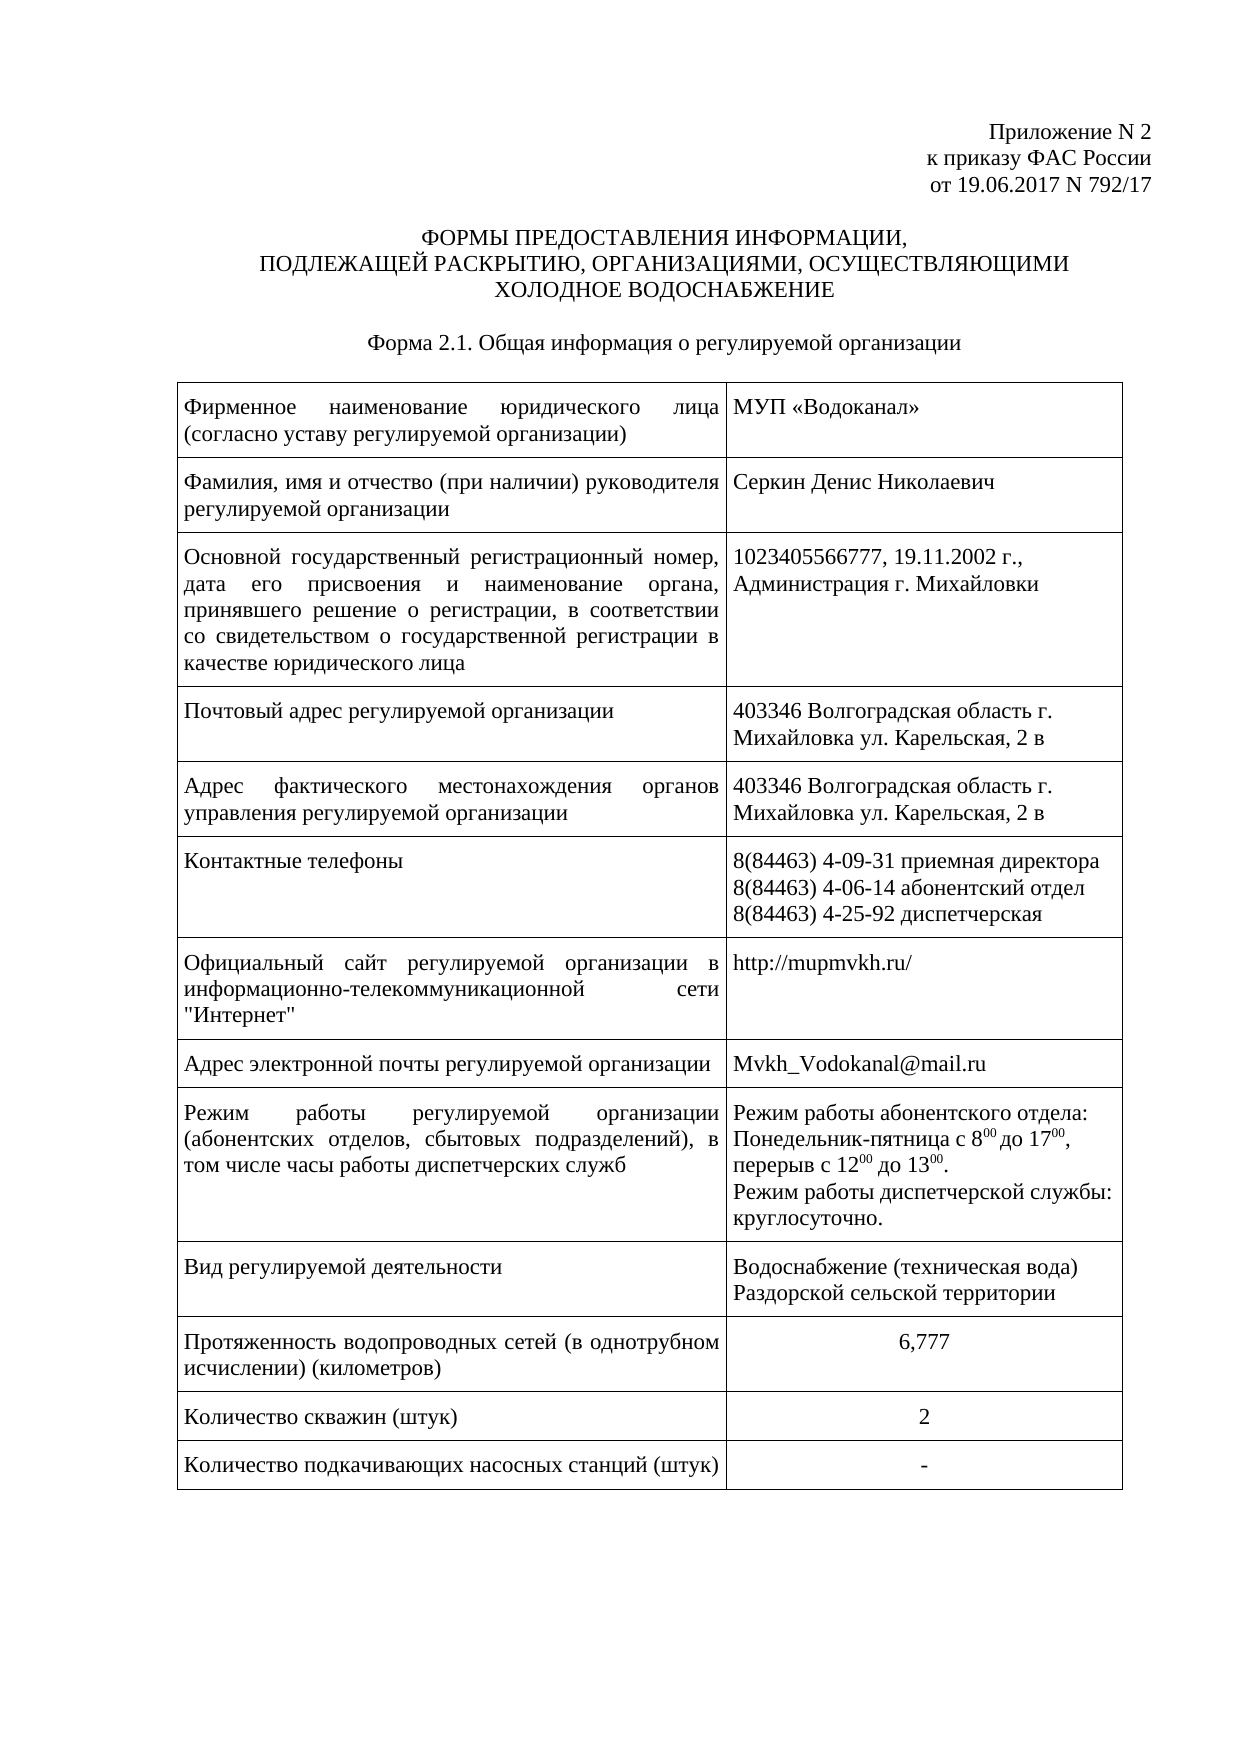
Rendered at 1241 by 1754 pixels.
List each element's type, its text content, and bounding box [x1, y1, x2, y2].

table_cell http://mupmvkh.ru/ [727, 938, 1122, 1038]
table_cell 1023405566777, 19.11.2002 г., Администрация г. Михайловки [727, 533, 1122, 686]
table_cell Почтовый адрес регулируемой организации [178, 687, 726, 761]
table_cell 403346 Волгоградская область г. Михайловка ул. Карельская, 2 в [727, 687, 1122, 761]
text ПОДЛЕЖАЩЕЙ РАСКРЫТИЮ, ОРГАНИЗАЦИЯМИ, ОСУЩЕСТВЛЯЮЩИМИ [177, 250, 1152, 276]
table_cell Режим работы абонентского отдела: Понедельник-пятница с 800 до 1700, перерыв с 1200 до 1300. Режим работы диспетчерской службы: круглосуточно. [727, 1088, 1122, 1241]
text к приказу ФАС России [177, 144, 1152, 171]
table_cell 2 [727, 1392, 1122, 1440]
table_cell Водоснабжение (техническая вода) Раздорской сельской территории [727, 1242, 1122, 1316]
table_cell Количество скважин (штук) [178, 1392, 726, 1440]
table_cell 6,777 [727, 1317, 1122, 1391]
table_cell Количество подкачивающих насосных станций (штук) [178, 1441, 726, 1488]
table_cell Адрес фактического местонахождения органов управления регулируемой организации [178, 762, 726, 836]
table_cell Вид регулируемой деятельности [178, 1242, 726, 1316]
table_cell Протяженность водопроводных сетей (в однотрубном исчислении) (километров) [178, 1317, 726, 1391]
table_cell Основной государственный регистрационный номер, дата его присвоения и наименование органа, принявшего решение о регистрации, в соответствии со свидетельством о государственной регистрации в качестве юридического лица [178, 533, 726, 686]
table_cell 8(84463) 4-09-31 приемная директора 8(84463) 4-06-14 абонентский отдел 8(84463) 4-25-92 диспетчерская [727, 837, 1122, 937]
table_cell Контактные телефоны [178, 837, 726, 937]
table_cell Mvkh_Vodokanal@mail.ru [727, 1040, 1122, 1087]
table_cell Фамилия, имя и отчество (при наличии) руководителя регулируемой организации [178, 458, 726, 532]
table_cell Серкин Денис Николаевич [727, 458, 1122, 532]
text ФОРМЫ ПРЕДОСТАВЛЕНИЯ ИНФОРМАЦИИ, [177, 223, 1152, 250]
text Приложение N 2 [177, 118, 1152, 144]
table_cell Официальный сайт регулируемой организации в информационно-телекоммуникационной сети "Интернет" [178, 938, 726, 1038]
table_cell - [727, 1441, 1122, 1488]
table_header Фирменное наименование юридического лица (согласно уставу регулируемой организации) [178, 383, 726, 457]
table_cell 403346 Волгоградская область г. Михайловка ул. Карельская, 2 в [727, 762, 1122, 836]
text ХОЛОДНОЕ ВОДОСНАБЖЕНИЕ [177, 276, 1152, 303]
text Форма 2.1. Общая информация о регулируемой организации [177, 329, 1152, 355]
table_header МУП «Водоканал» [727, 383, 1122, 457]
table_cell Адрес электронной почты регулируемой организации [178, 1040, 726, 1087]
table_cell Режим работы регулируемой организации (абонентских отделов, сбытовых подразделений), в том числе часы работы диспетчерских служб [178, 1088, 726, 1241]
text от 19.06.2017 N 792/17 [177, 171, 1152, 197]
